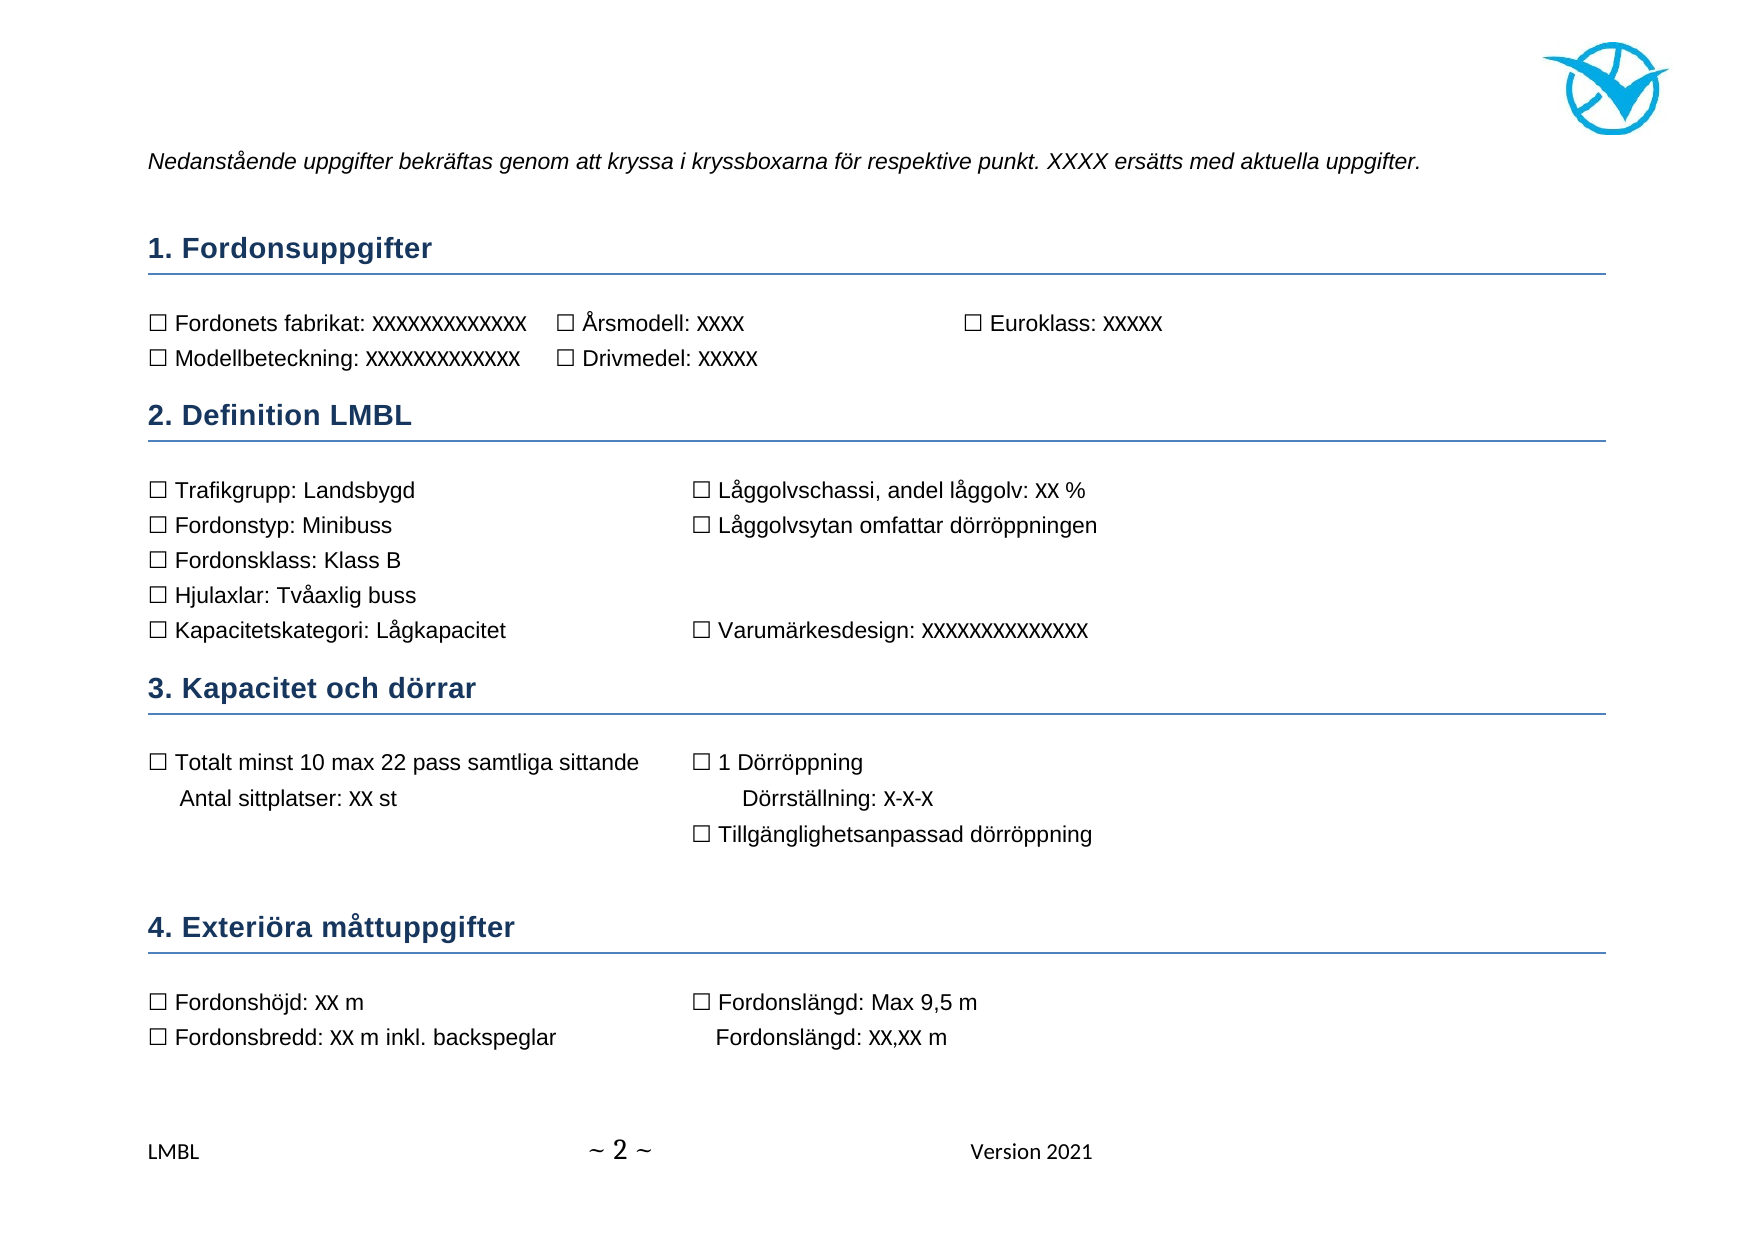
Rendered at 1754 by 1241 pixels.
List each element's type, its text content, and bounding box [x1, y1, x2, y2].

text Totalt minst 10 max 22 pass samtliga sittande 1 Dörröppning Antal sittplatser: st Dörrställning: Tillgänglighetsanpassad dörröppning [148, 746, 1606, 885]
title 3. Kapacitet och dörrar [148, 671, 1606, 713]
text Fordonets fabrikat: Årsmodell: Euroklass: Modellbeteckning: Drivmedel: [148, 306, 1606, 373]
title 1. Fordonsuppgifter [148, 231, 1606, 273]
picture [1615, 42, 1673, 135]
title 4. Exteriöra måttuppgifter [148, 911, 1606, 952]
picture [1542, 42, 1654, 135]
text Fordonshöjd: m Fordonslängd: Max 9,5 m Fordonsbredd: m inkl. backspeglar Fordonslängd: m [148, 986, 1606, 1052]
text Trafikgrupp: Landsbygd Låggolvschassi, andel låggolv: % Fordonstyp: Minibuss Låggolvsytan omfattar dörröppningen Fordonsklass: Klass B Hjulaxlar: Tvåaxlig buss Kapacitetskategori: Lågkapacitet Varumärkesdesign: [148, 473, 1606, 645]
picture [1584, 48, 1616, 74]
title 2. Definition LMBL [148, 398, 1606, 440]
text Nedanstående uppgifter bekräftas genom att kryssa i kryssboxarna för respektive punkt. XXXX ersätts med aktuella uppgifter. [148, 148, 1606, 206]
